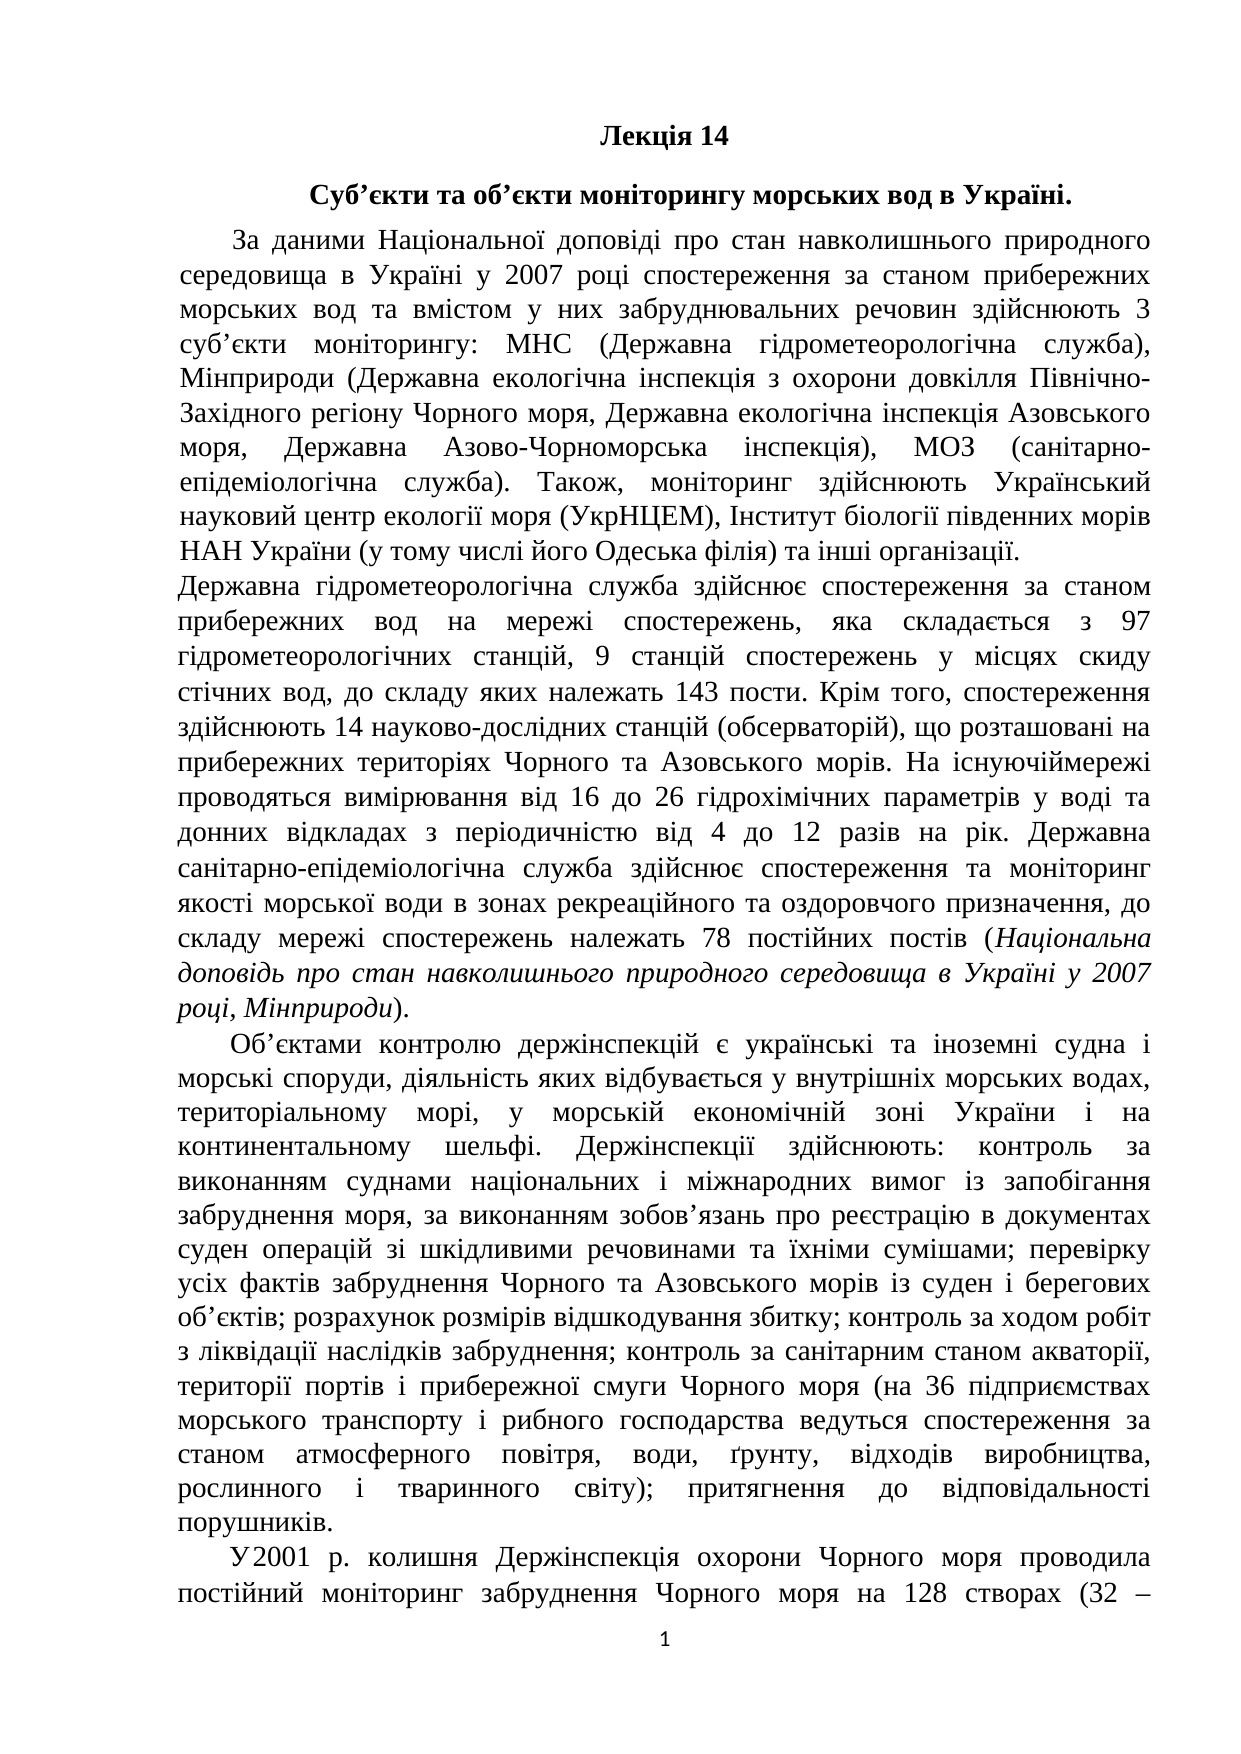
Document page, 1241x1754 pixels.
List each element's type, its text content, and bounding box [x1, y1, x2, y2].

text Об’єктами контролю держінспекцій є українські та іноземні судна і морські споруди, діяльність яких відбувається у внутрішніх морських водах, територіальному морі, у морській економічній зоні України і на континентальному шельфі. Держінспекції здійснюють: контроль за виконанням суднами національних і міжнародних вимог із запобігання забруднення моря, за виконанням зобов’язань про реєстрацію в документах суден операцій зі шкідливими речовинами та їхніми сумішами; перевірку усіх фактів забруднення Чорного та Азовського морів із суден і берегових об’єктів; розрахунок розмірів відшкодування збитку; контроль за ходом робіт з ліквідації наслідків забруднення; контроль за санітарним станом акваторії, території портів і прибережної смуги Чорного моря (на 36 підприємствах морського транспорту і рибного господарства ведуться спостереження за станом атмосферного повітря, води, ґрунту, відходів виробництва, рослинного і тваринного світу); притягнення до відповідальності порушників. [177, 1026, 1152, 1538]
text Державна гідрометеорологічна служба здійснює спостереження за станом прибережних вод на мережі спостережень, яка складається з 97 гідрометеорологічних станцій, 9 станцій спостережень у місцях скиду стічних вод, до складу яких належать 143 пости. Крім того, спостереження здійснюють 14 науково-дослідних станцій (обсерваторій), що розташовані на прибережних територіях Чорного та Азовського морів. На існуючіймережі проводяться вимірювання від 16 до 26 гідрохімічних параметрів у воді та донних відкладах з періодичністю від 4 до 12 разів на рік. Державна санітарно-епідеміологічна служба здійснює спостереження та моніторинг якості морської води в зонах рекреаційного та оздоровчого призначення, до складу мережі спостережень належать 78 постійних постів (Національна доповідь про стан навколишнього природного середовища в Україні у 2007 році, Мінприроди). [177, 568, 1152, 1024]
text Суб’єкти та об’єкти моніторингу морських вод в Україні. [229, 177, 1152, 211]
text Лекція 14 [177, 118, 1152, 152]
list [177, 1539, 1152, 1608]
text За даними Національної доповіді про стан навколишнього природного середовища в Україні у 2007 році спостереження за станом прибережних морських вод та вмістом у них забруднювальних речовин здійснюють 3 суб’єкти моніторингу: МНС (Державна гідрометеорологічна служба), Мінприроди (Державна екологічна інспекція з охорони довкілля Північно-Західного регіону Чорного моря, Державна екологічна інспекція Азовського моря, Державна Азово-Чорноморська інспекція), МОЗ (санітарно-епідеміологічна служба). Також, моніторинг здійснюють Український науковий центр екології моря (УкрНЦЕМ), Інститут біології південних морів НАН України (у тому числі його Одеська філія) та інші організації. [179, 222, 1152, 566]
